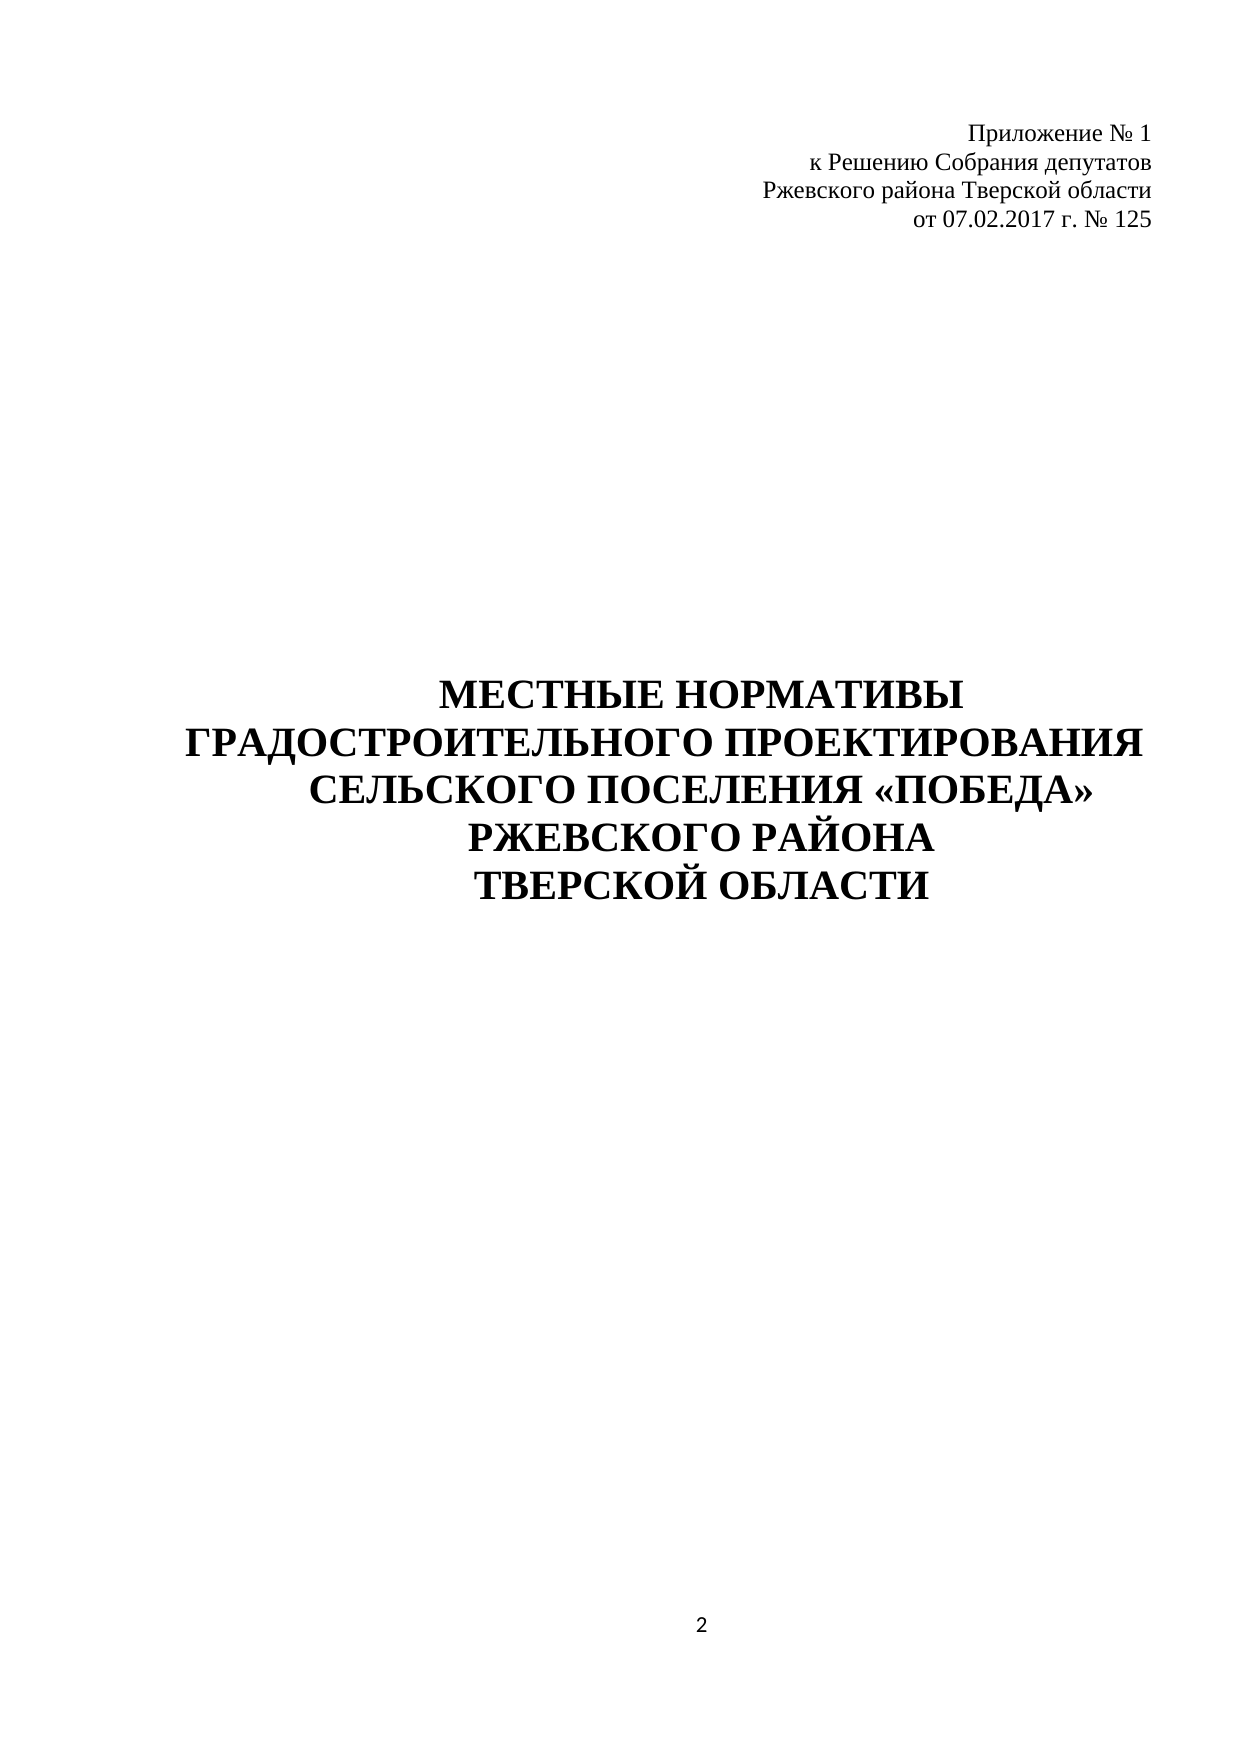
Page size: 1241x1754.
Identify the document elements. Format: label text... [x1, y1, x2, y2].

text Приложение № 1 [177, 118, 1152, 147]
title СЕЛЬСКОГО ПОСЕЛЕНИЯ «ПОБЕДА» [177, 765, 1152, 813]
text к Решению Собрания депутатов [177, 147, 1152, 176]
title рЖЕВСКОГО РАЙОНА [177, 813, 1152, 861]
text Ржевского района Тверской области [177, 176, 1152, 204]
title Местные нормативы градостроительного проектирования [177, 669, 1152, 765]
title ТВЕРСКОЙ ОБЛАСТИ [177, 861, 1152, 909]
text от 07.02.2017 г. № 125 [177, 204, 1152, 233]
